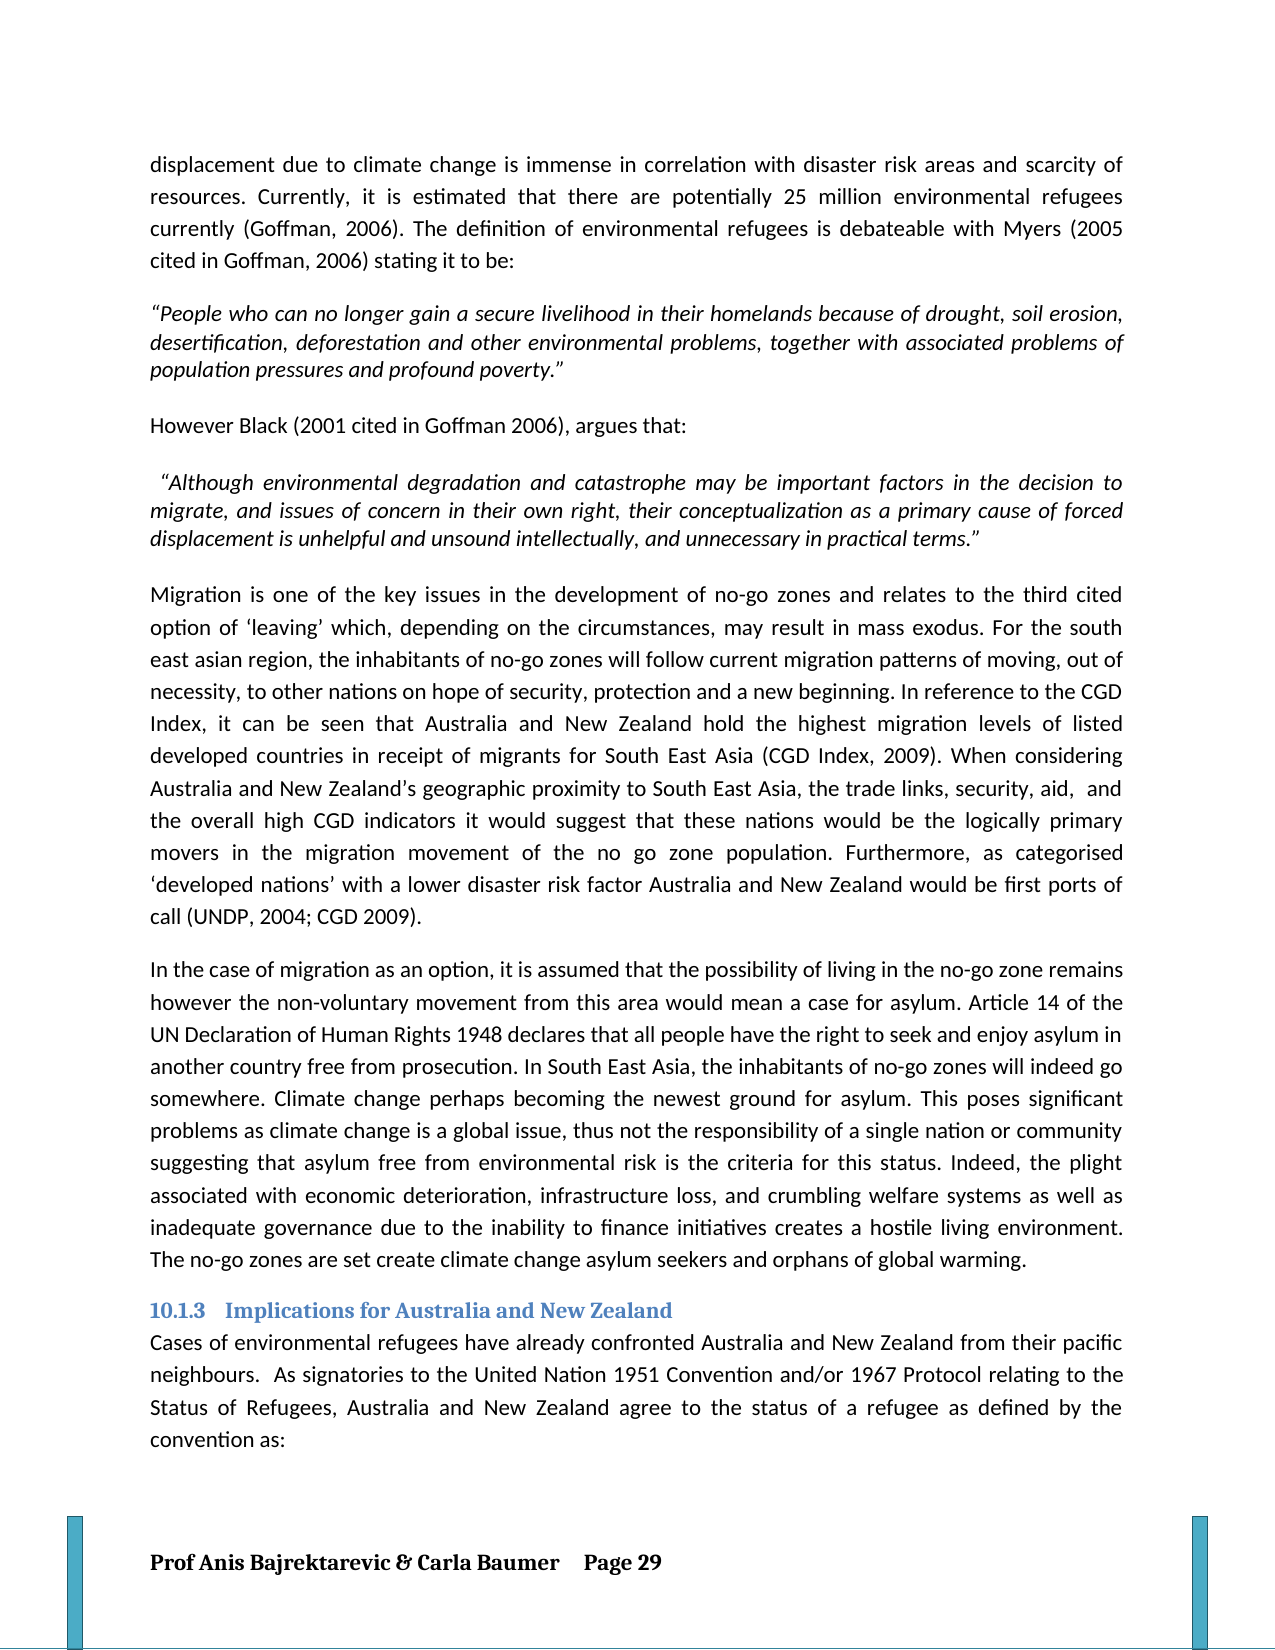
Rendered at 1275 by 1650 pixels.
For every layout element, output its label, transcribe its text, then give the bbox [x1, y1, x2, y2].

text “People who can no longer gain a secure livelihood in their homelands because of drought, soil erosion, desertification, deforestation and other environmental problems, together with associated problems of population pressures and profound poverty.” [150, 299, 1125, 384]
subtitle Implications for Australia and New Zealand [150, 1298, 1125, 1324]
text “Although environmental degradation and catastrophe may be important factors in the decision to migrate, and issues of concern in their own right, their conceptualization as a primary cause of forced displacement is unhelpful and unsound intellectually, and unnecessary in practical terms.” [150, 468, 1125, 552]
text Cases of environmental refugees have already confronted Australia and New Zealand from their pacific neighbours. As signatories to the United Nation 1951 Convention and/or 1967 Protocol relating to the Status of Refugees, Australia and New Zealand agree to the status of a refugee as defined by the convention as: [150, 1328, 1125, 1453]
text In the case of migration as an option, it is assumed that the possibility of living in the no-go zone remains however the non-voluntary movement from this area would mean a case for asylum. Article 14 of the UN Declaration of Human Rights 1948 declares that all people have the right to seek and enjoy asylum in another country free from prosecution. In South East Asia, the inhabitants of no-go zones will indeed go somewhere. Climate change perhaps becoming the newest ground for asylum. This poses significant problems as climate change is a global issue, thus not the responsibility of a single nation or community suggesting that asylum free from environmental risk is the criteria for this status. Indeed, the plight associated with economic deterioration, infrastructure loss, and crumbling welfare systems as well as inadequate governance due to the inability to finance initiatives creates a hostile living environment. The no-go zones are set create climate change asylum seekers and orphans of global warming. [150, 955, 1125, 1273]
text However Black (2001 cited in Goffman 2006), argues that: [150, 412, 1125, 440]
text Migration is one of the key issues in the development of no-go zones and relates to the third cited option of ‘leaving’ which, depending on the circumstances, may result in mass exodus. For the south east asian region, the inhabitants of no-go zones will follow current migration patterns of moving, out of necessity, to other nations on hope of security, protection and a new beginning. In reference to the CGD Index, it can be seen that Australia and New Zealand hold the highest migration levels of listed developed countries in receipt of migrants for South East Asia (CGD Index, 2009). When considering Australia and New Zealand’s geographic proximity to South East Asia, the trade links, security, aid, and the overall high CGD indicators it would suggest that these nations would be the logically primary movers in the migration movement of the no go zone population. Furthermore, as categorised ‘developed nations’ with a lower disaster risk factor Australia and New Zealand would be first ports of call (UNDP, 2004; CGD 2009). [150, 581, 1125, 930]
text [150, 150, 1125, 274]
